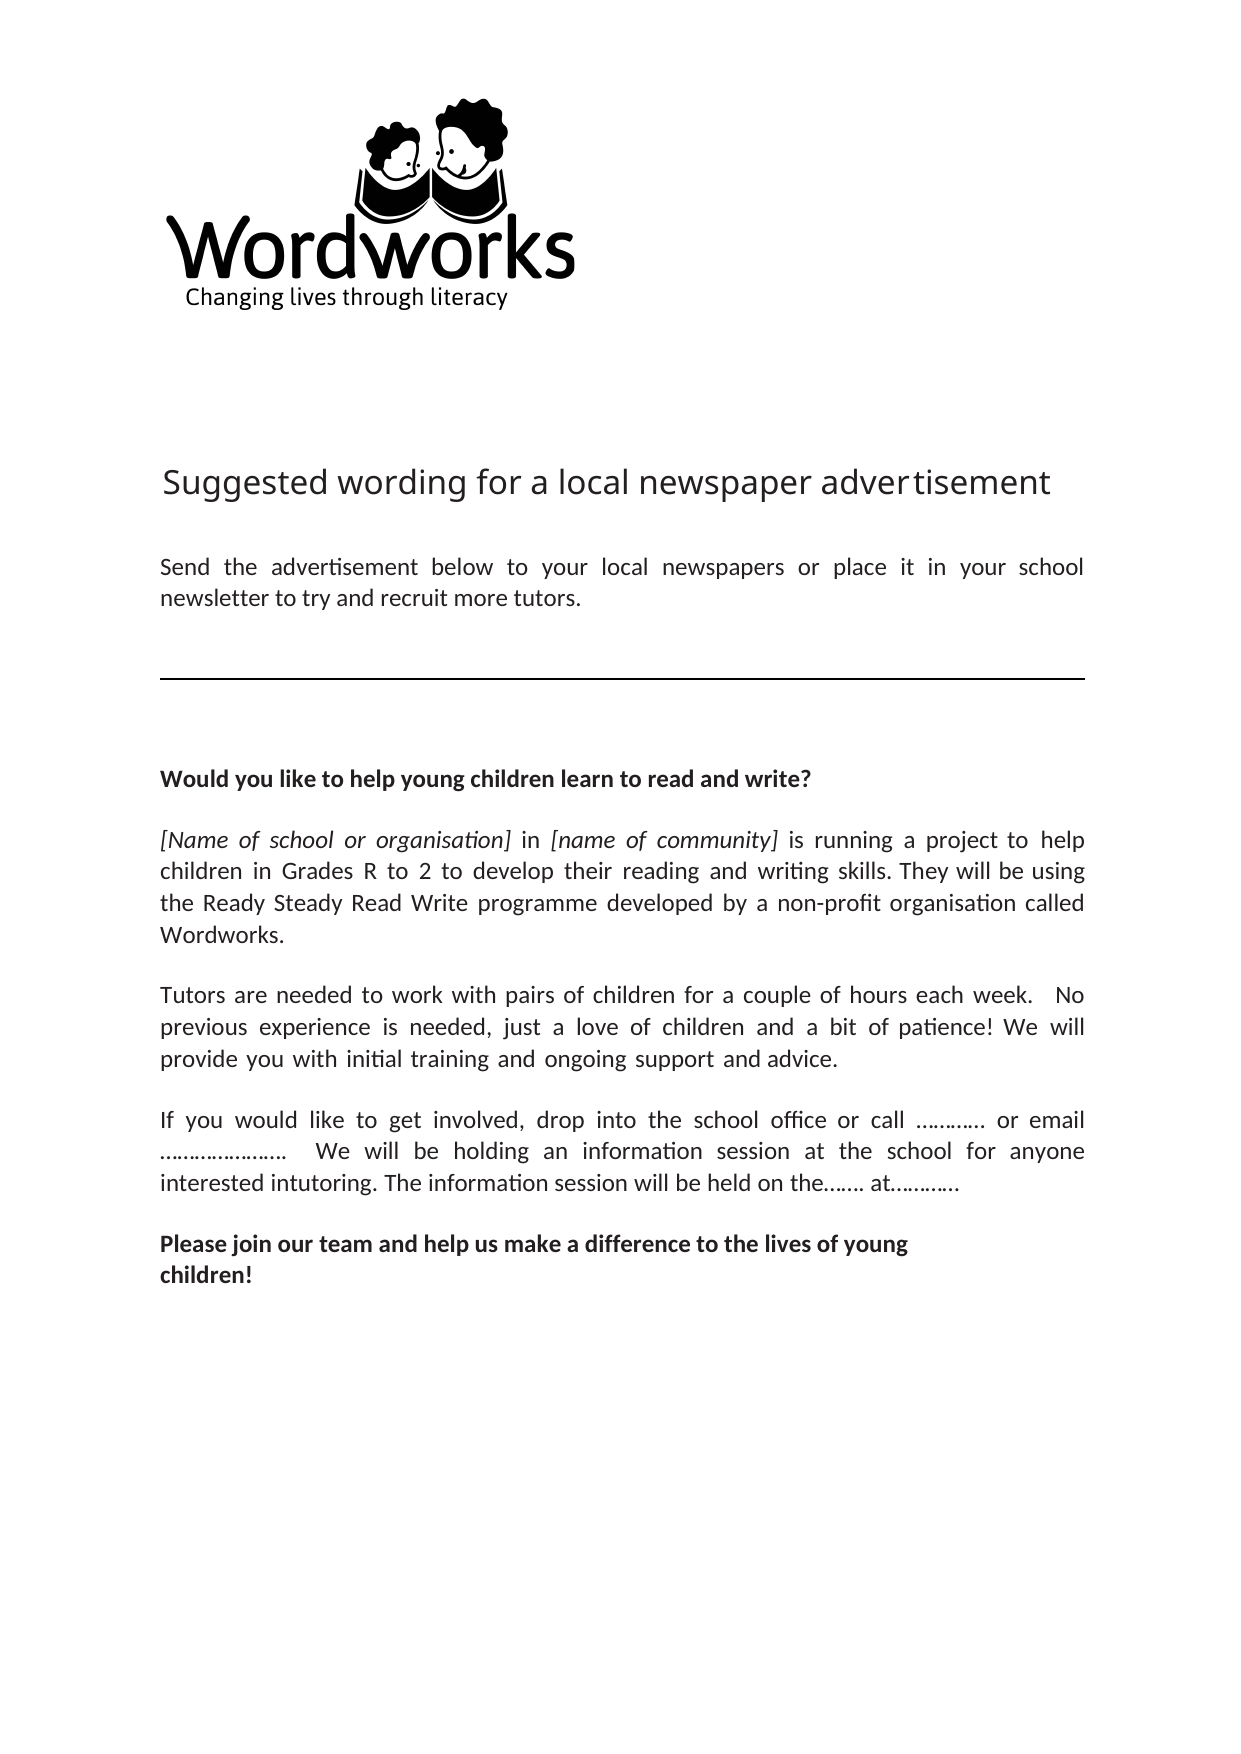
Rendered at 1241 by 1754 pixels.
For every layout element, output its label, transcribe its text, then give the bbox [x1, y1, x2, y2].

text Please join our team and help us make a difference to the lives of young [160, 1228, 1033, 1258]
picture [166, 93, 575, 310]
text Would you like to help young children learn to read and write? [160, 763, 943, 793]
text children! [160, 1260, 434, 1290]
text [Name of school or organisation] in [name of community] is running a project to help children in Grades R to 2 to develop their reading and writing skills. They will be using the Ready Steady Read Write programme developed by a non-profit organisation called Wordworks. [160, 824, 1085, 949]
text Suggested wording for a local newspaper advertisement [162, 459, 1078, 504]
text Tutors are needed to work with pairs of children for a couple of hours each week. No previous experience is needed, just a love of children and a bit of patience! We will provide you with initial training and ongoing support and advice. [160, 980, 1085, 1073]
text Send the advertisement below to your local newspapers or place it in your school newsletter to try and recruit more tutors. [160, 551, 1085, 613]
text If you would like to get involved, drop into the school office or call ………… or email …………………. We will be holding an information session at the school for anyone interested intutoring. The information session will be held on the……. at………… [160, 1104, 1085, 1198]
